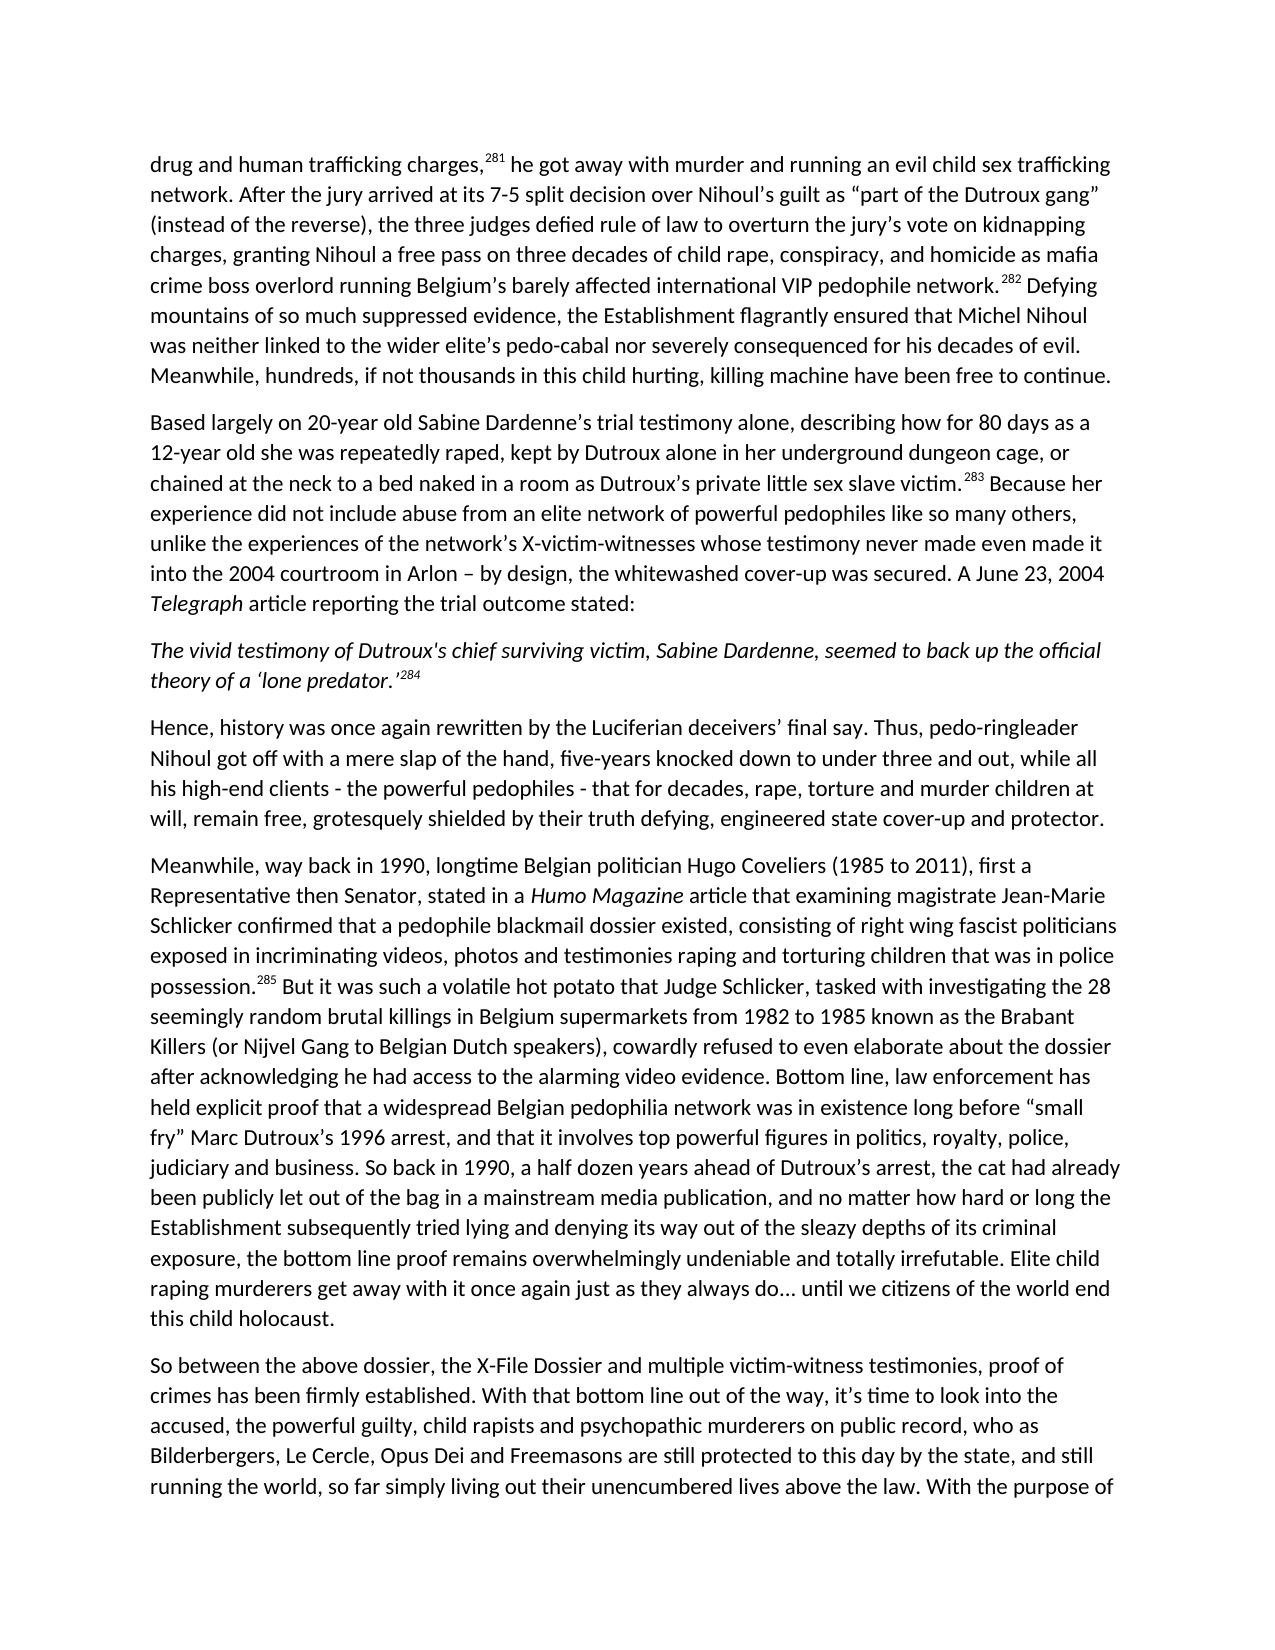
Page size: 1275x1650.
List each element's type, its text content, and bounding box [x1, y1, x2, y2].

text Hence, history was once again rewritten by the Luciferian deceivers’ final say. Thus, pedo-ringleader Nihoul got off with a mere slap of the hand, five-years knocked down to under three and out, while all his high-end clients - the powerful pedophiles - that for decades, rape, torture and murder children at will, remain free, grotesquely shielded by their truth defying, engineered state cover-up and protector. [150, 713, 1125, 832]
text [150, 150, 1125, 389]
text Meanwhile, way back in 1990, longtime Belgian politician Hugo Coveliers (1985 to 2011), first a Representative then Senator, stated in a Humo Magazine article that examining magistrate Jean-Marie Schlicker confirmed that a pedophile blackmail dossier existed, consisting of right wing fascist politicians exposed in incriminating videos, photos and testimonies raping and torturing children that was in police possession. But it was such a volatile hot potato that Judge Schlicker, tasked with investigating the 28 seemingly random brutal killings in Belgium supermarkets from 1982 to 1985 known as the Brabant Killers (or Nijvel Gang to Belgian Dutch speakers), cowardly refused to even elaborate about the dossier after acknowledging he had access to the alarming video evidence. Bottom line, law enforcement has held explicit proof that a widespread Belgian pedophilia network was in existence long before “small fry” Marc Dutroux’s 1996 arrest, and that it involves top powerful figures in politics, royalty, police, judiciary and business. So back in 1990, a half dozen years ahead of Dutroux’s arrest, the cat had already been publicly let out of the bag in a mainstream media publication, and no matter how hard or long the Establishment subsequently tried lying and denying its way out of the sleazy depths of its criminal exposure, the bottom line proof remains overwhelmingly undeniable and totally irrefutable. Elite child raping murderers get away with it once again just as they always do... until we citizens of the world end this child holocaust. [150, 851, 1125, 1332]
text The vivid testimony of Dutroux's chief surviving victim, Sabine Dardenne, seemed to back up the official theory of a ‘lone predator.’ [150, 636, 1125, 695]
text Based largely on 20-year old Sabine Dardenne’s trial testimony alone, describing how for 80 days as a 12-year old she was repeatedly raped, kept by Dutroux alone in her underground dungeon cage, or chained at the neck to a bed naked in a room as Dutroux’s private little sex slave victim. Because her experience did not include abuse from an elite network of powerful pedophiles like so many others, unlike the experiences of the network’s X-victim-witnesses whose testimony never made even made it into the 2004 courtroom in Arlon – by design, the whitewashed cover-up was secured. A June 23, 2004 Telegraph article reporting the trial outcome stated: [150, 408, 1125, 618]
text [150, 1351, 1125, 1500]
